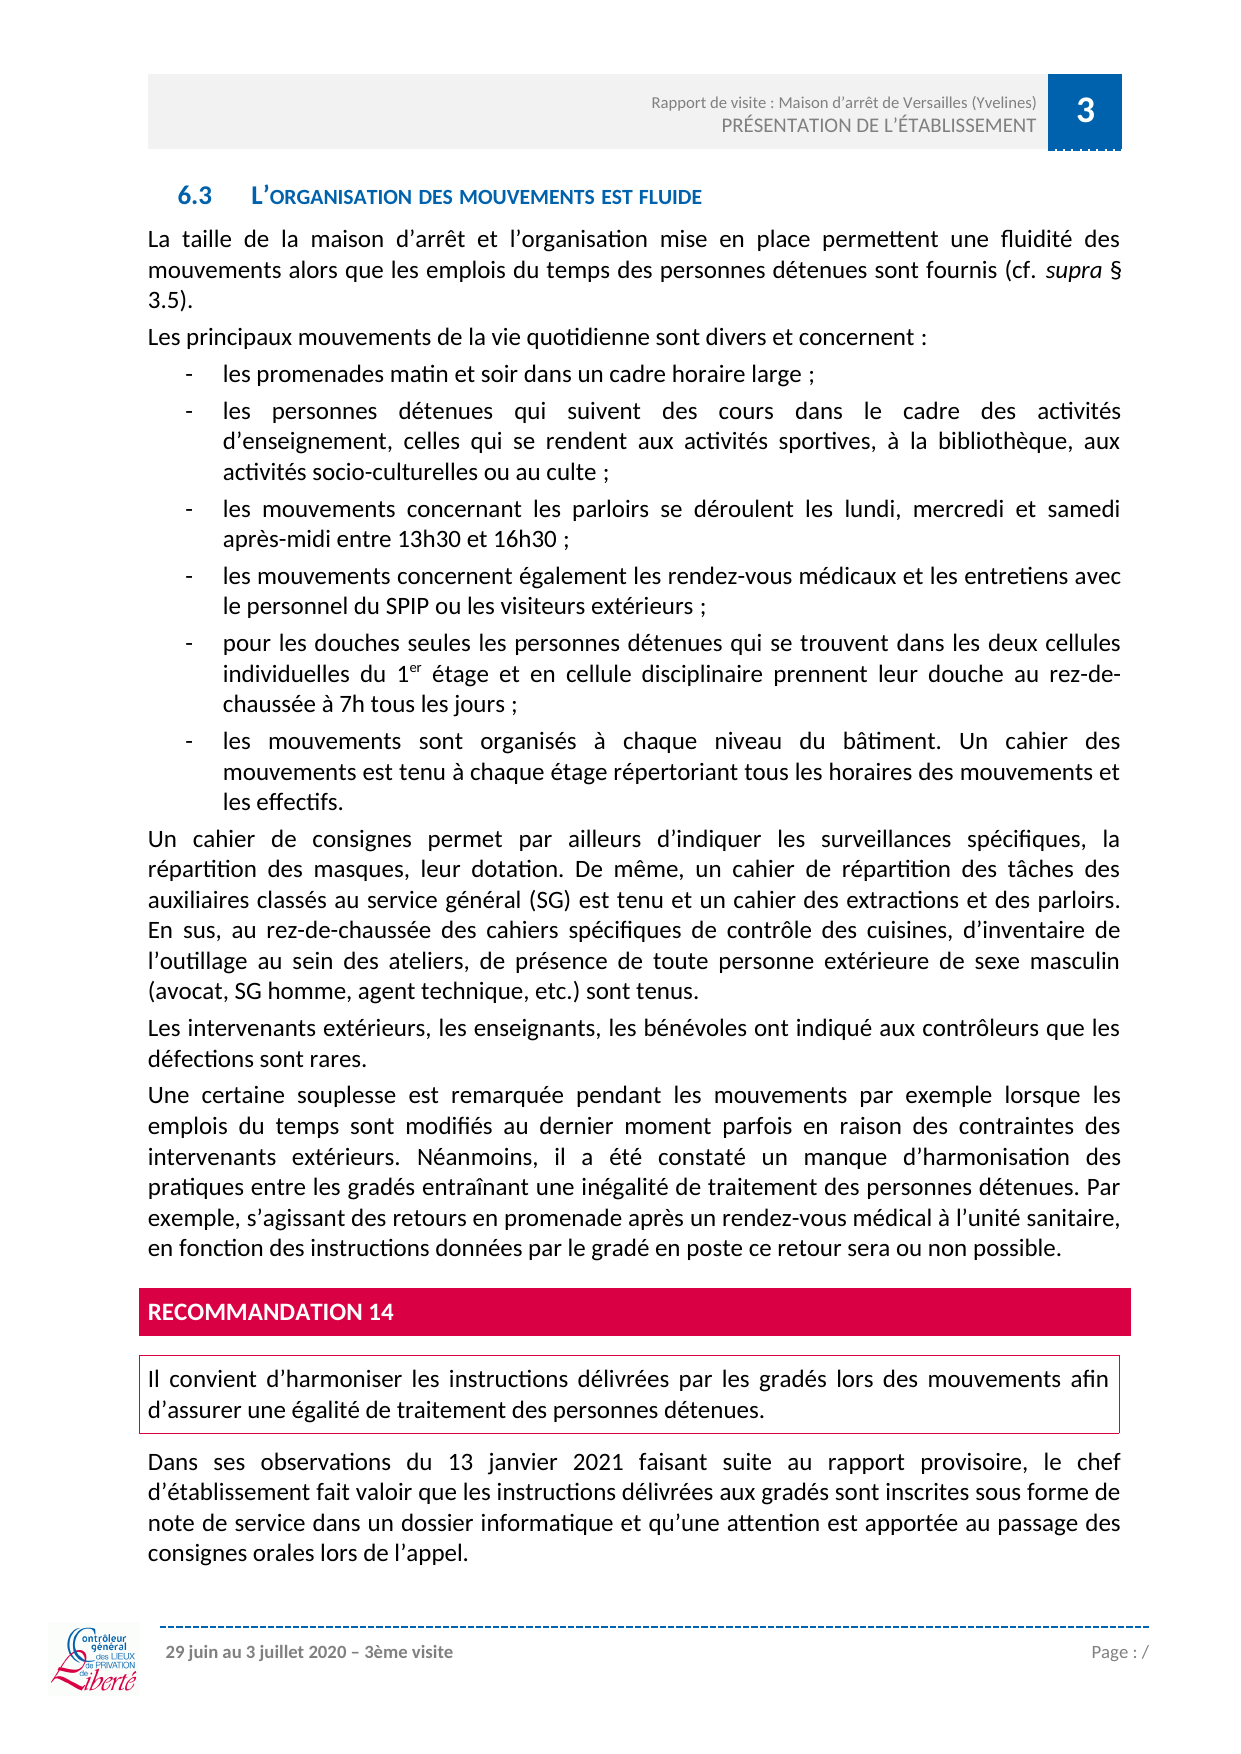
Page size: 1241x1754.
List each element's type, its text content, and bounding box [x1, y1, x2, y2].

picture [47, 1622, 140, 1696]
text Il convient d’harmoniser les instructions délivrées par les gradés lors des mouvements afin d’assurer une égalité de traitement des personnes détenues. [140, 1356, 1119, 1433]
text Un cahier de consignes permet par ailleurs d’indiquer les surveillances spécifiques, la répartition des masques, leur dotation. De même, un cahier de répartition des tâches des auxiliaires classés au service général (SG) est tenu et un cahier des extractions et des parloirs. En sus, au rez-de-chaussée des cahiers spécifiques de contrôle des cuisines, d’inventaire de l’outillage au sein des ateliers, de présence de toute personne extérieure de sexe masculin (avocat, SG homme, agent technique, etc.) sont tenus. [148, 823, 1122, 1006]
list les mouvements concernent également les rendez-vous médicaux et les entretiens avec le personnel du SPIP ou les visiteurs extérieurs ; [185, 560, 1122, 621]
list les mouvements concernant les parloirs se déroulent les lundi, mercredi et samedi après-midi entre 13h30 et 16h30 ; [185, 493, 1122, 554]
list les promenades matin et soir dans un cadre horaire large ; [185, 358, 1122, 389]
text Les principaux mouvements de la vie quotidienne sont divers et concernent : [148, 321, 1122, 352]
list pour les douches seules les personnes détenues qui se trouvent dans les deux cellules individuelles du 1er étage et en cellule disciplinaire prennent leur douche au rez-de- chaussée à 7h tous les jours ; [185, 627, 1122, 719]
text Les intervenants extérieurs, les enseignants, les bénévoles ont indiqué aux contrôleurs que les défections sont rares. [148, 1012, 1122, 1073]
subtitle L’organisation des mouvements est fluide [177, 178, 1122, 211]
text Une certaine souplesse est remarquée pendant les mouvements par exemple lorsque les emplois du temps sont modifiés au dernier moment parfois en raison des contraintes des intervenants extérieurs. Néanmoins, il a été constaté un manque d’harmonisation des pratiques entre les gradés entraînant une inégalité de traitement des personnes détenues. Par exemple, s’agissant des retours en promenade après un rendez-vous médical à l’unité sanitaire, en fonction des instructions données par le gradé en poste ce retour sera ou non possible. [148, 1079, 1122, 1263]
list les mouvements sont organisés à chaque niveau du bâtiment. Un cahier des mouvements est tenu à chaque étage répertoriant tous les horaires des mouvements et les effectifs. [185, 725, 1122, 817]
text La taille de la maison d’arrêt et l’organisation mise en place permettent une fluidité des mouvements alors que les emplois du temps des personnes détenues sont fournis (cf. supra § 3.5). [148, 223, 1122, 315]
text Dans ses observations du 13 janvier 2021 faisant suite au rapport provisoire, le chef d’établissement fait valoir que les instructions délivrées aux gradés sont inscrites sous forme de note de service dans un dossier informatique et qu’une attention est apportée au passage des consignes orales lors de l’appel. [148, 1446, 1122, 1568]
list les personnes détenues qui suivent des cours dans le cadre des activités d’enseignement, celles qui se rendent aux activités sportives, à la bibliothèque, aux activités socio-culturelles ou au culte ; [185, 395, 1122, 486]
